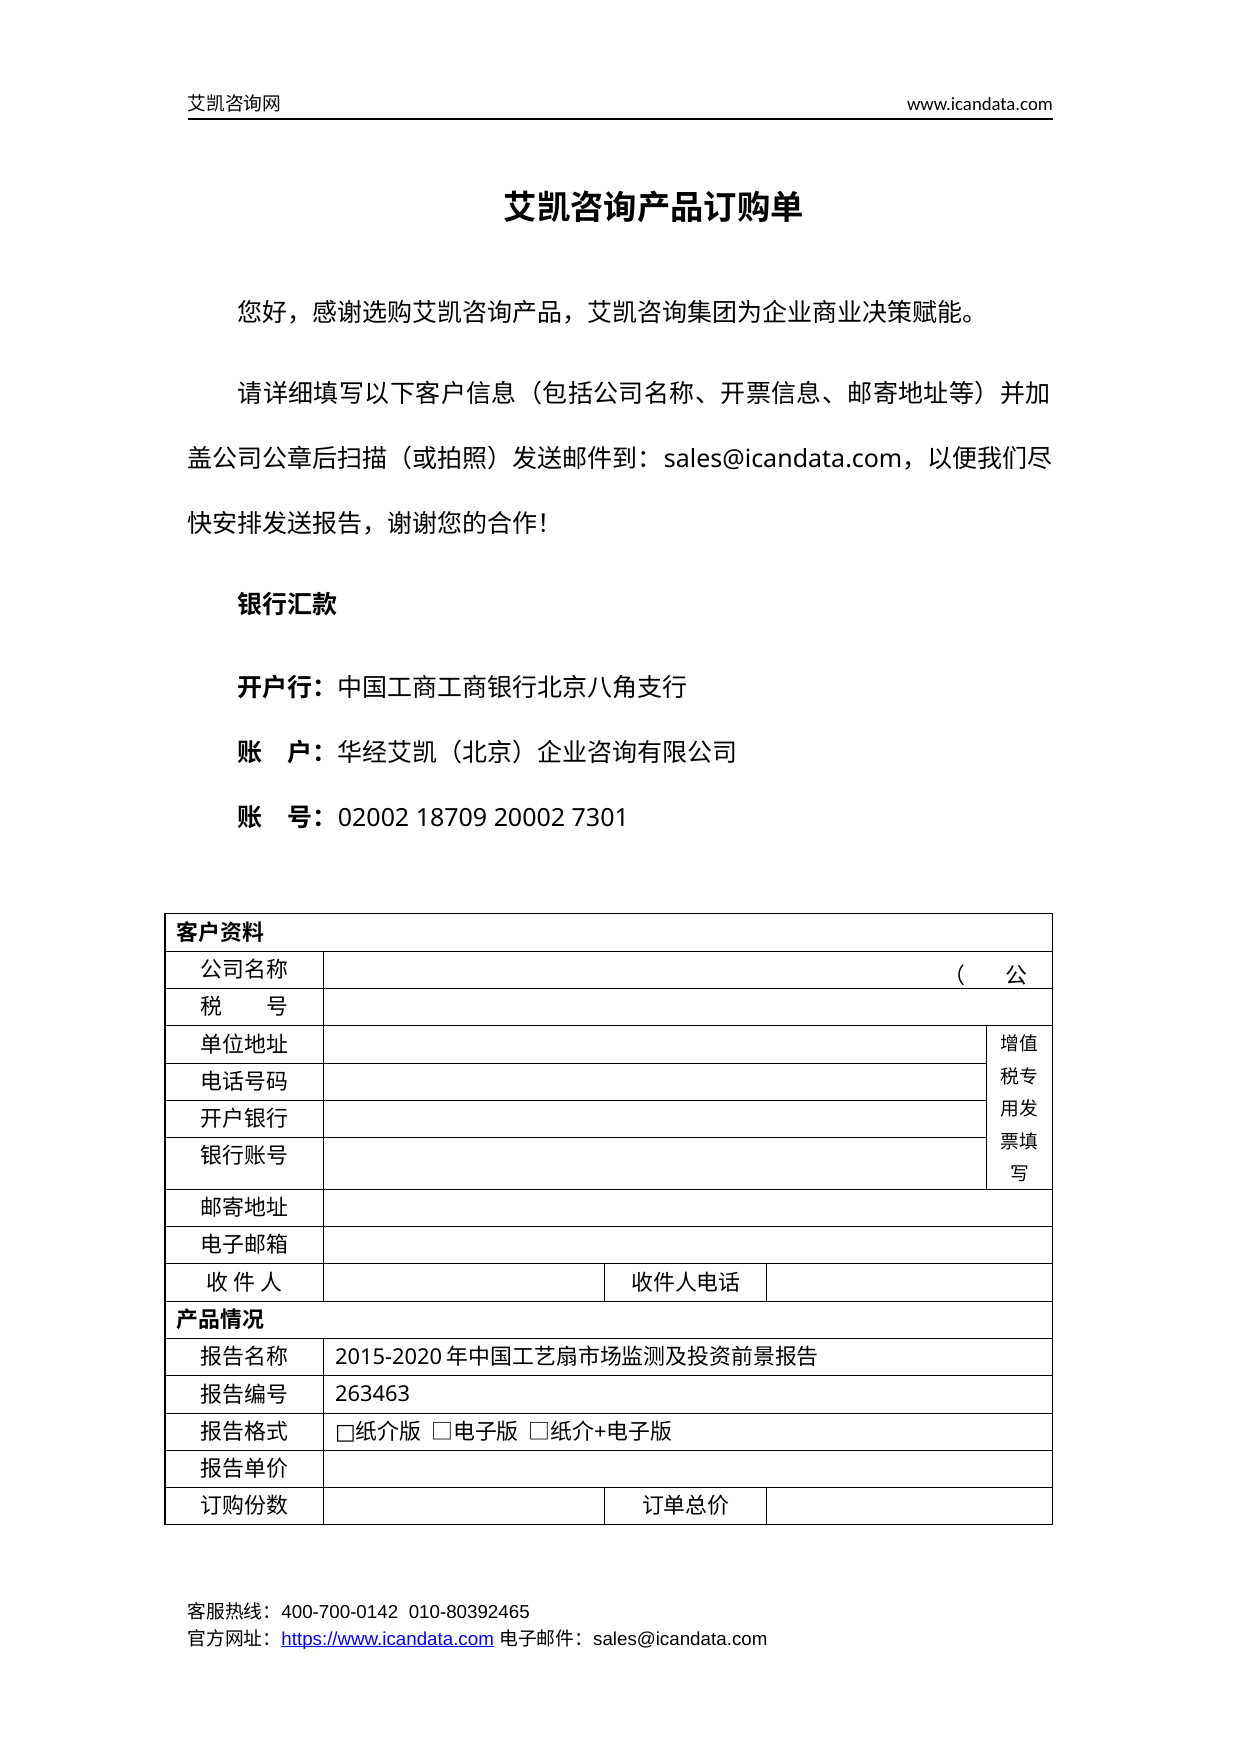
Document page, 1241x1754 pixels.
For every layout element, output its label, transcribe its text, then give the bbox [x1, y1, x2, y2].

text 艾凯咨询产品订购单 [187, 172, 1053, 237]
table_header 客户资料 [166, 914, 1052, 951]
table_cell 2015-2020年中国工艺扇市场监测及投资前景报告 [324, 1339, 1052, 1375]
table_cell □纸介版 □电子版 □纸介+电子版 [324, 1414, 1052, 1450]
table_cell [324, 952, 1052, 988]
text 账 户：华经艾凯（北京）企业咨询有限公司 [187, 718, 1053, 783]
table_cell 电子邮箱 [166, 1227, 323, 1263]
table_cell [324, 989, 1052, 1025]
table_cell [324, 1264, 604, 1301]
table_cell 税 号 [166, 989, 323, 1025]
text 您好，感谢选购艾凯咨询产品，艾凯咨询集团为企业商业决策赋能。 [187, 278, 1053, 343]
table_cell [324, 1026, 986, 1062]
table_cell 产品情况 [166, 1302, 1052, 1338]
table_cell 263463 [324, 1376, 1052, 1412]
text 开户行：中国工商工商银行北京八角支行 [187, 653, 1053, 718]
table_cell 增值税专用发票填写 [987, 1026, 1052, 1189]
table_cell 公司名称 [166, 952, 323, 988]
table_cell 电话号码 [166, 1064, 323, 1100]
table_cell 收 件 人 [166, 1264, 323, 1301]
table_cell [324, 1190, 1052, 1226]
table_cell [767, 1488, 1052, 1524]
text 银行汇款 [187, 570, 1053, 635]
table_cell 收件人电话 [605, 1264, 766, 1301]
table_cell [324, 1488, 604, 1524]
table_cell 开户银行 [166, 1101, 323, 1137]
table_cell 报告单价 [166, 1451, 323, 1487]
table_cell 邮寄地址 [166, 1190, 323, 1226]
table_cell 银行账号 [166, 1138, 323, 1189]
text 请详细填写以下客户信息（包括公司名称、开票信息、邮寄地址等）并加盖公司公章后扫描（或拍照）发送邮件到：sales@icandata.com，以便我们尽快安排发送报告，谢谢您的合作！ [187, 359, 1053, 554]
table_cell [324, 1227, 1052, 1263]
table_cell [324, 1138, 986, 1189]
table_cell 报告编号 [166, 1376, 323, 1412]
table_cell 报告名称 [166, 1339, 323, 1375]
text 账 号：02002 18709 20002 7301 [187, 783, 1053, 848]
table_cell [324, 1451, 1052, 1487]
table_cell 订单总价 [605, 1488, 766, 1524]
table_cell [767, 1264, 1052, 1301]
table_cell 订购份数 [166, 1488, 323, 1524]
table_cell [324, 1064, 986, 1100]
table_cell 报告格式 [166, 1414, 323, 1450]
table_cell 单位地址 [166, 1026, 323, 1062]
table_cell [324, 1101, 986, 1137]
